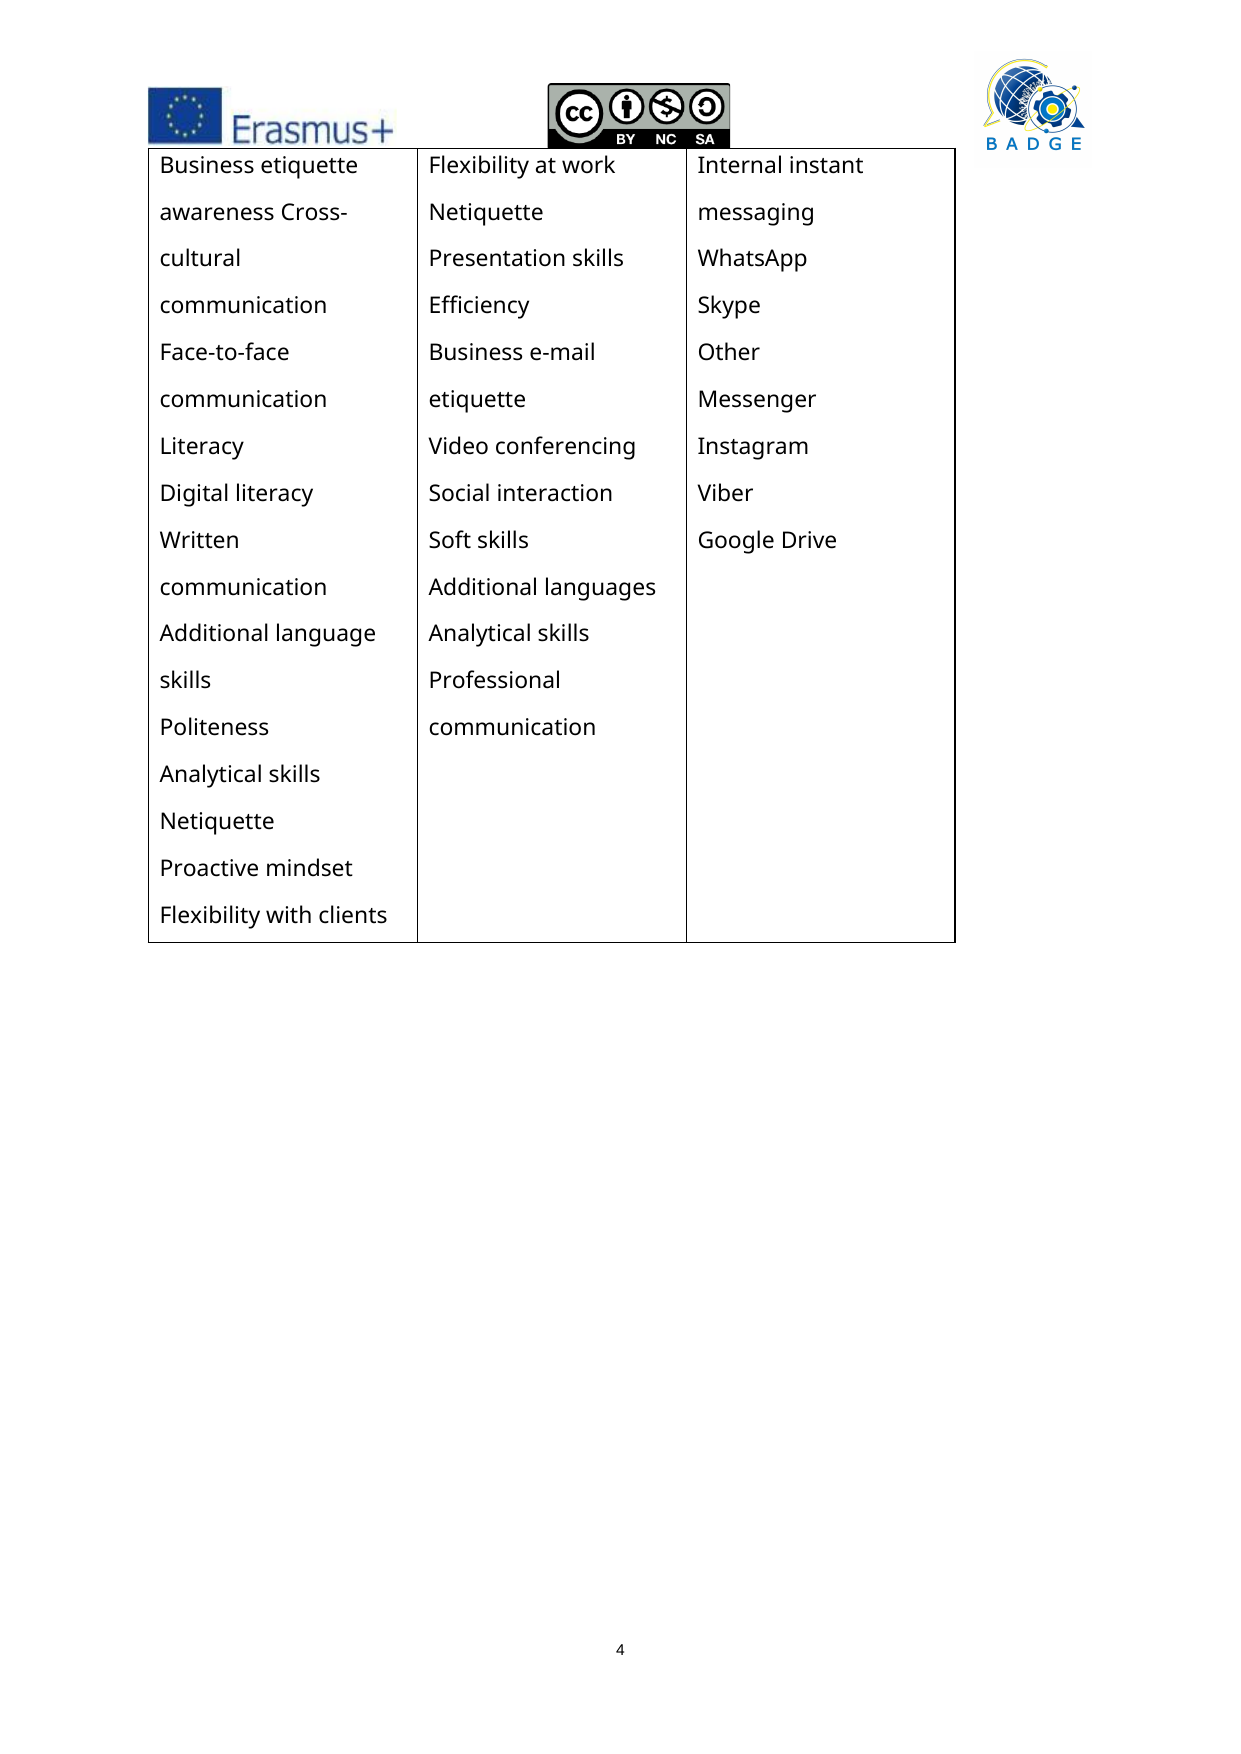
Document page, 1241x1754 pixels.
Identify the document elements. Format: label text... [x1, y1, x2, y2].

picture [973, 51, 1093, 168]
picture [147, 86, 397, 146]
picture [547, 83, 731, 148]
table_cell e-mail Telephone Video conferencing Internal instant messaging WhatsApp Skype Other Messenger Instagram Viber Google Drive [687, 149, 954, 942]
